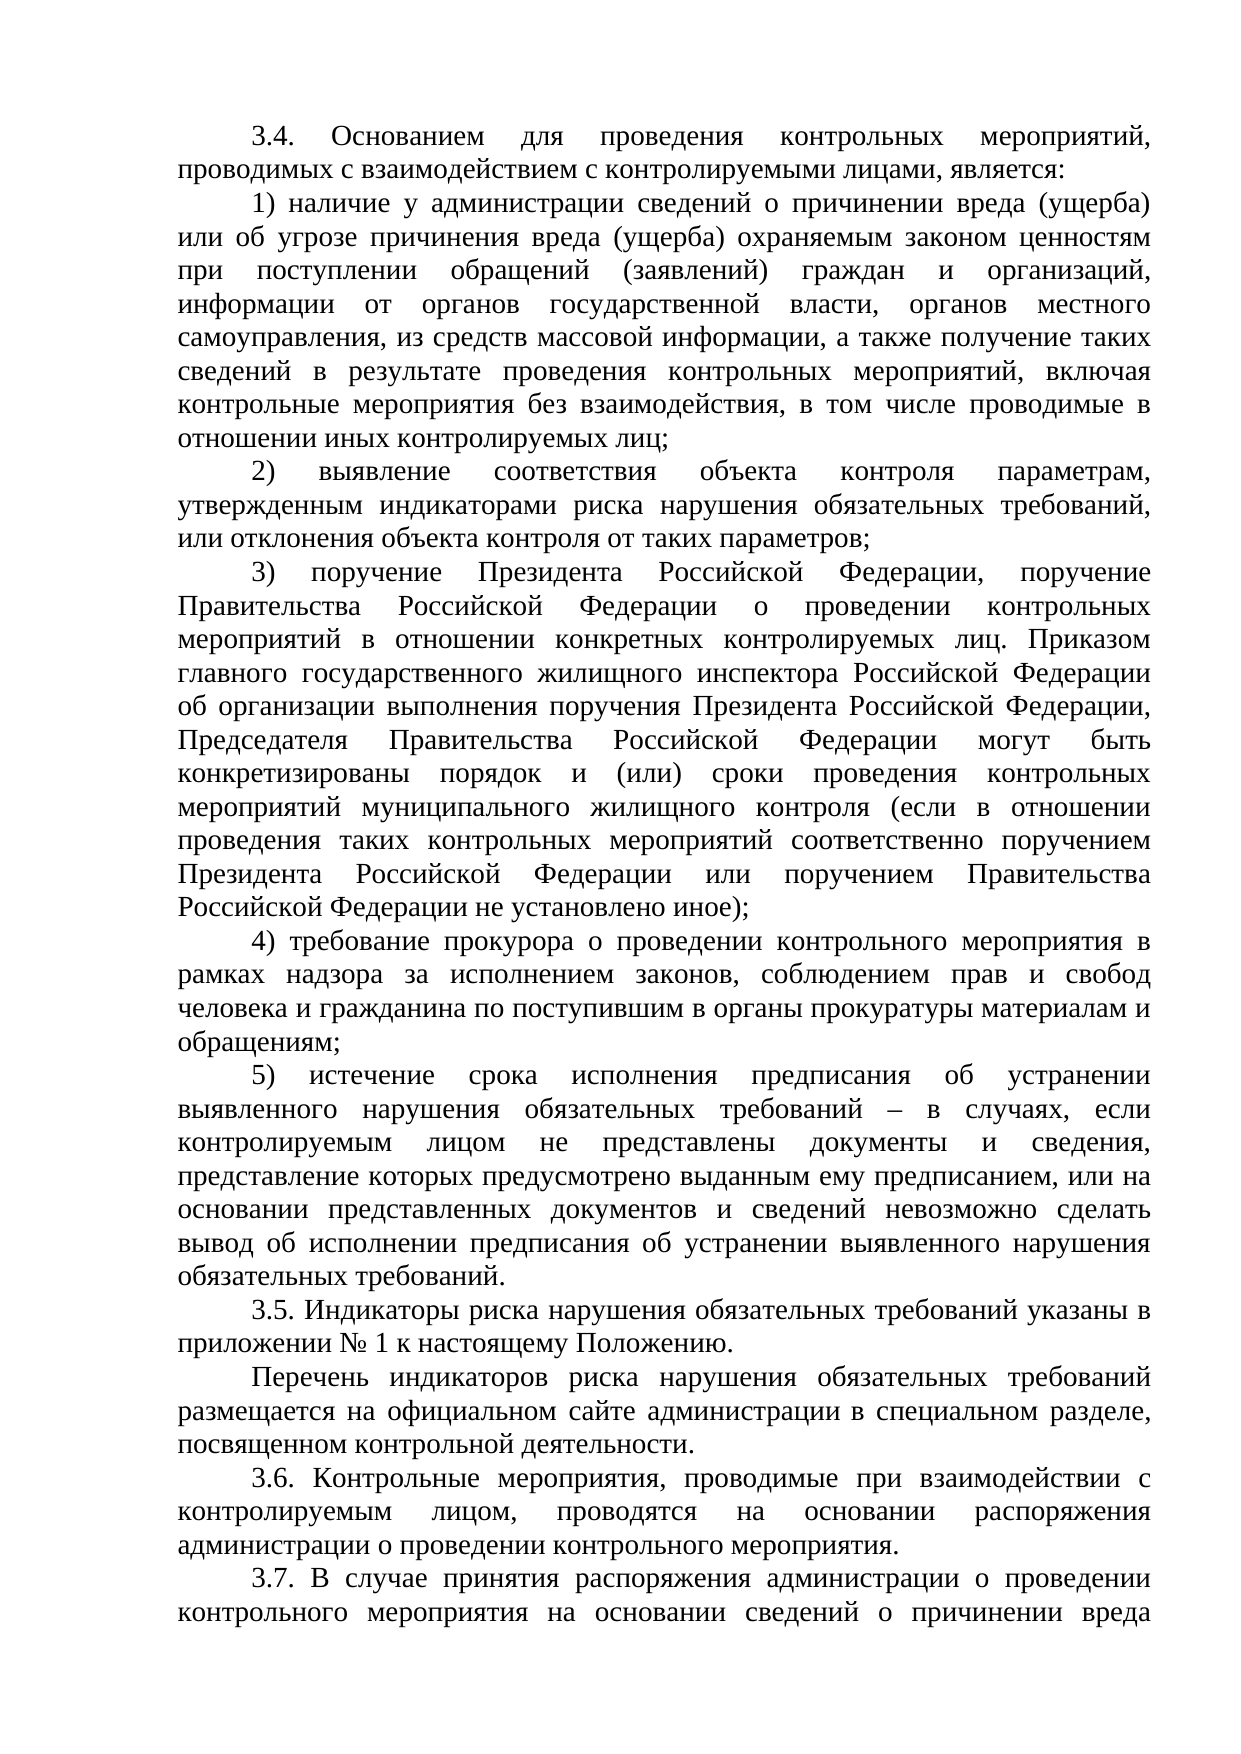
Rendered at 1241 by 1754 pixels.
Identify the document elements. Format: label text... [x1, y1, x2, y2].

text Перечень индикаторов риска нарушения обязательных требований размещается на официальном сайте администрации в специальном разделе, посвященном контрольной деятельности. [177, 1359, 1152, 1460]
text 5) истечение срока исполнения предписания об устранении выявленного нарушения обязательных требований – в случаях, если контролируемым лицом не представлены документы и сведения, представление которых предусмотрено выданным ему предписанием, или на основании представленных документов и сведений невозможно сделать вывод об исполнении предписания об устранении выявленного нарушения обязательных требований. [177, 1057, 1152, 1292]
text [177, 1560, 1152, 1627]
text 2) выявление соответствия объекта контроля параметрам, утвержденным индикаторами риска нарушения обязательных требований, или отклонения объекта контроля от таких параметров; [177, 453, 1152, 554]
text 3) поручение Президента Российской Федерации, поручение Правительства Российской Федерации о проведении контрольных мероприятий в отношении конкретных контролируемых лиц. Приказом главного государственного жилищного инспектора Российской Федерации об организации выполнения поручения Президента Российской Федерации, Председателя Правительства Российской Федерации могут быть конкретизированы порядок и (или) сроки проведения контрольных мероприятий муниципального жилищного контроля (если в отношении проведения таких контрольных мероприятий соответственно поручением Президента Российской Федерации или поручением Правительства Российской Федерации не установлено иное); [177, 554, 1152, 923]
text 1) наличие у администрации сведений о причинении вреда (ущерба) или об угрозе причинения вреда (ущерба) охраняемым законом ценностям при поступлении обращений (заявлений) граждан и организаций, информации от органов государственной власти, органов местного самоуправления, из средств массовой информации, а также получение таких сведений в результате проведения контрольных мероприятий, включая контрольные мероприятия без взаимодействия, в том числе проводимые в отношении иных контролируемых лиц; [177, 185, 1152, 453]
text 3.4. Основанием для проведения контрольных мероприятий, проводимых с взаимодействием с контролируемыми лицами, является: [177, 118, 1152, 185]
text 3.5. Индикаторы риска нарушения обязательных требований указаны в приложении № 1 к настоящему Положению. [177, 1292, 1152, 1359]
text 4) требование прокурора о проведении контрольного мероприятия в рамках надзора за исполнением законов, соблюдением прав и свобод человека и гражданина по поступившим в органы прокуратуры материалам и обращениям; [177, 923, 1152, 1057]
text 3.6. Контрольные мероприятия, проводимые при взаимодействии с контролируемым лицом, проводятся на основании распоряжения администрации о проведении контрольного мероприятия. [177, 1460, 1152, 1560]
